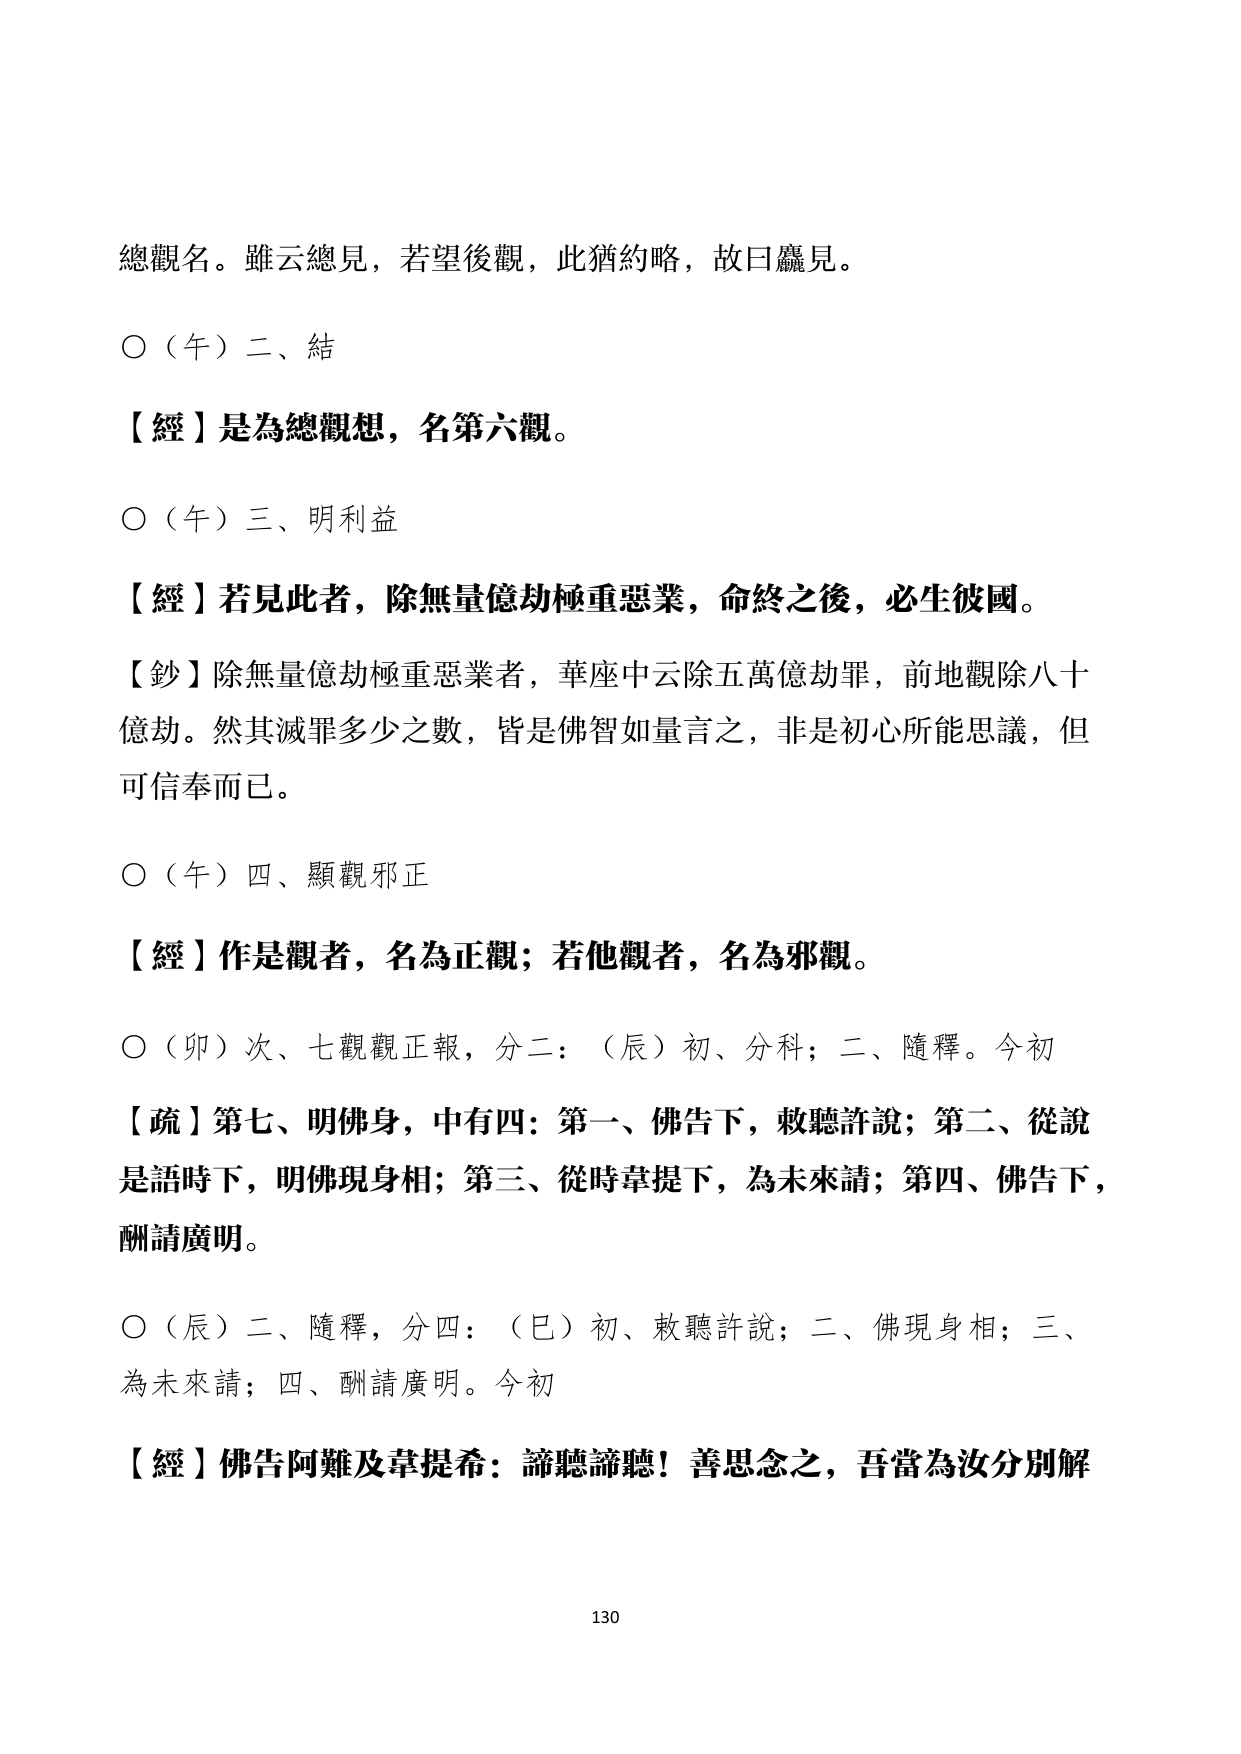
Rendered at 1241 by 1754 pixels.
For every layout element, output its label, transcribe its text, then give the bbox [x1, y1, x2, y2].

text ○（辰）二、隨釋，分四：（巳）初、敕聽許說；二、佛現身相；三、為未來請；四、酬請廣明。今初 [118, 1293, 1092, 1406]
text ○（午）四、顯觀邪正 [118, 842, 1092, 898]
text ○（午）三、明利益 [118, 485, 1092, 541]
text 【鈔】最初繫念，且寄此土落日及冰以為方便。次觀彼國地、樹、池、樓，應知此四，得後後者必得前前，故樓觀成，四事都現。是故至此得總觀名。雖云總見，若望後觀，此猶約略，故曰麤見。 [118, 224, 1092, 281]
text ○（午）二、結 [118, 313, 1092, 369]
text ○（卯）次、七觀觀正報，分二：（辰）初、分科；二、隨釋。今初 [118, 1013, 1092, 1069]
text 【經】作是觀者，名為正觀；若他觀者，名為邪觀。 [118, 914, 1092, 981]
text 【經】若見此者，除無量億劫極重惡業，命終之後，必生彼國。 [118, 557, 1092, 624]
text 【經】是為總觀想，名第六觀。 [118, 386, 1092, 452]
text 【經】佛告阿難及韋提希：諦聽諦聽！善思念之，吾當為汝分別解說除苦惱法。汝等憶持，廣為大眾分別解說。 [118, 1422, 1092, 1489]
text 【疏】第七、明佛身，中有四：第一、佛告下，敕聽許說；第二、從說是語時下，明佛現身相；第三、從時韋提下，為未來請；第四、佛告下，酬請廣明。 [118, 1086, 1092, 1261]
text 【鈔】除無量億劫極重惡業者，華座中云除五萬億劫罪，前地觀除八十億劫。然其滅罪多少之數，皆是佛智如量言之，非是初心所能思議，但可信奉而已。 [118, 640, 1092, 809]
